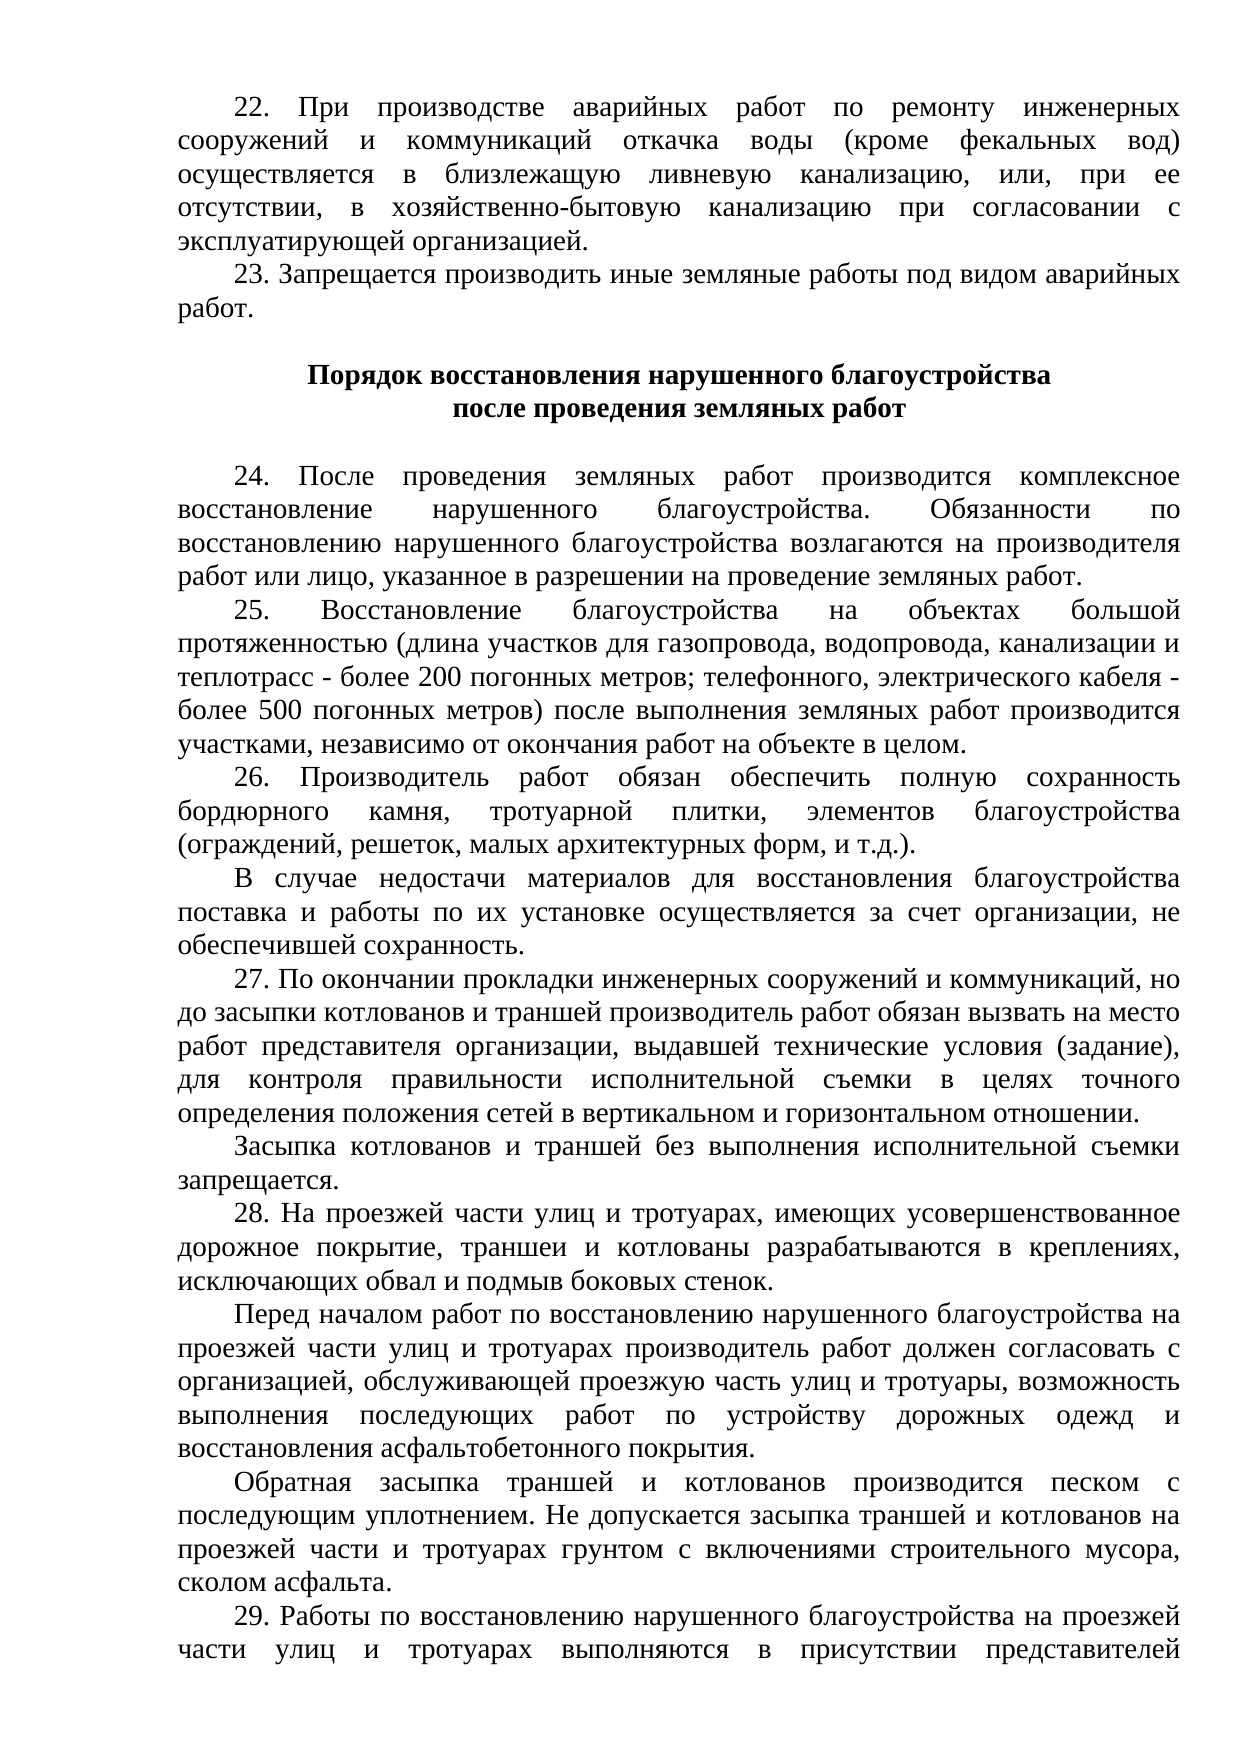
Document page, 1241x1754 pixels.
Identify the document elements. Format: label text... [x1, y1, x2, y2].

text 24. После проведения земляных работ производится комплексное восстановление нарушенного благоустройства. Обязанности по восстановлению нарушенного благоустройства возлагаются на производителя работ или лицо, указанное в разрешении на проведение земляных работ. [177, 458, 1181, 592]
text 23. Запрещается производить иные земляные работы под видом аварийных работ. [177, 256, 1181, 323]
text после проведения земляных работ [177, 391, 1181, 424]
text Перед началом работ по восстановлению нарушенного благоустройства на проезжей части улиц и тротуарах производитель работ должен согласовать с организацией, обслуживающей проезжую часть улиц и тротуары, возможность выполнения последующих работ по устройству дорожных одежд и восстановления асфальтобетонного покрытия. [177, 1296, 1181, 1464]
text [177, 1598, 1181, 1665]
text 26. Производитель работ обязан обеспечить полную сохранность бордюрного камня, тротуарной плитки, элементов благоустройства (ограждений, решеток, малых архитектурных форм, и т.д.). [177, 759, 1181, 860]
text 28. На проезжей части улиц и тротуарах, имеющих усовершенствованное дорожное покрытие, траншеи и котлованы разрабатываются в креплениях, исключающих обвал и подмыв боковых стенок. [177, 1196, 1181, 1296]
text В случае недостачи материалов для восстановления благоустройства поставка и работы по их установке осуществляется за счет организации, не обеспечившей сохранность. [177, 860, 1181, 961]
text 27. По окончании прокладки инженерных сооружений и коммуникаций, но до засыпки котлованов и траншей производитель работ обязан вызвать на место работ представителя организации, выдавшей технические условия (задание), для контроля правильности исполнительной съемки в целях точного определения положения сетей в вертикальном и горизонтальном отношении. [177, 961, 1181, 1128]
text Порядок восстановления нарушенного благоустройства [177, 357, 1181, 391]
text Обратная засыпка траншей и котлованов производится песком с последующим уплотнением. Не допускается засыпка траншей и котлованов на проезжей части и тротуарах грунтом с включениями строительного мусора, сколом асфальта. [177, 1464, 1181, 1598]
text Засыпка котлованов и траншей без выполнения исполнительной съемки запрещается. [177, 1128, 1181, 1196]
text 22. При производстве аварийных работ по ремонту инженерных сооружений и коммуникаций откачка воды (кроме фекальных вод) осуществляется в близлежащую ливневую канализацию, или, при ее отсутствии, в хозяйственно-бытовую канализацию при согласовании с эксплуатирующей организацией. [177, 89, 1181, 256]
text 25. Восстановление благоустройства на объектах большой протяженностью (длина участков для газопровода, водопровода, канализации и теплотрасс - более 200 погонных метров; телефонного, электрического кабеля - более 500 погонных метров) после выполнения земляных работ производится участками, независимо от окончания работ на объекте в целом. [177, 592, 1181, 759]
